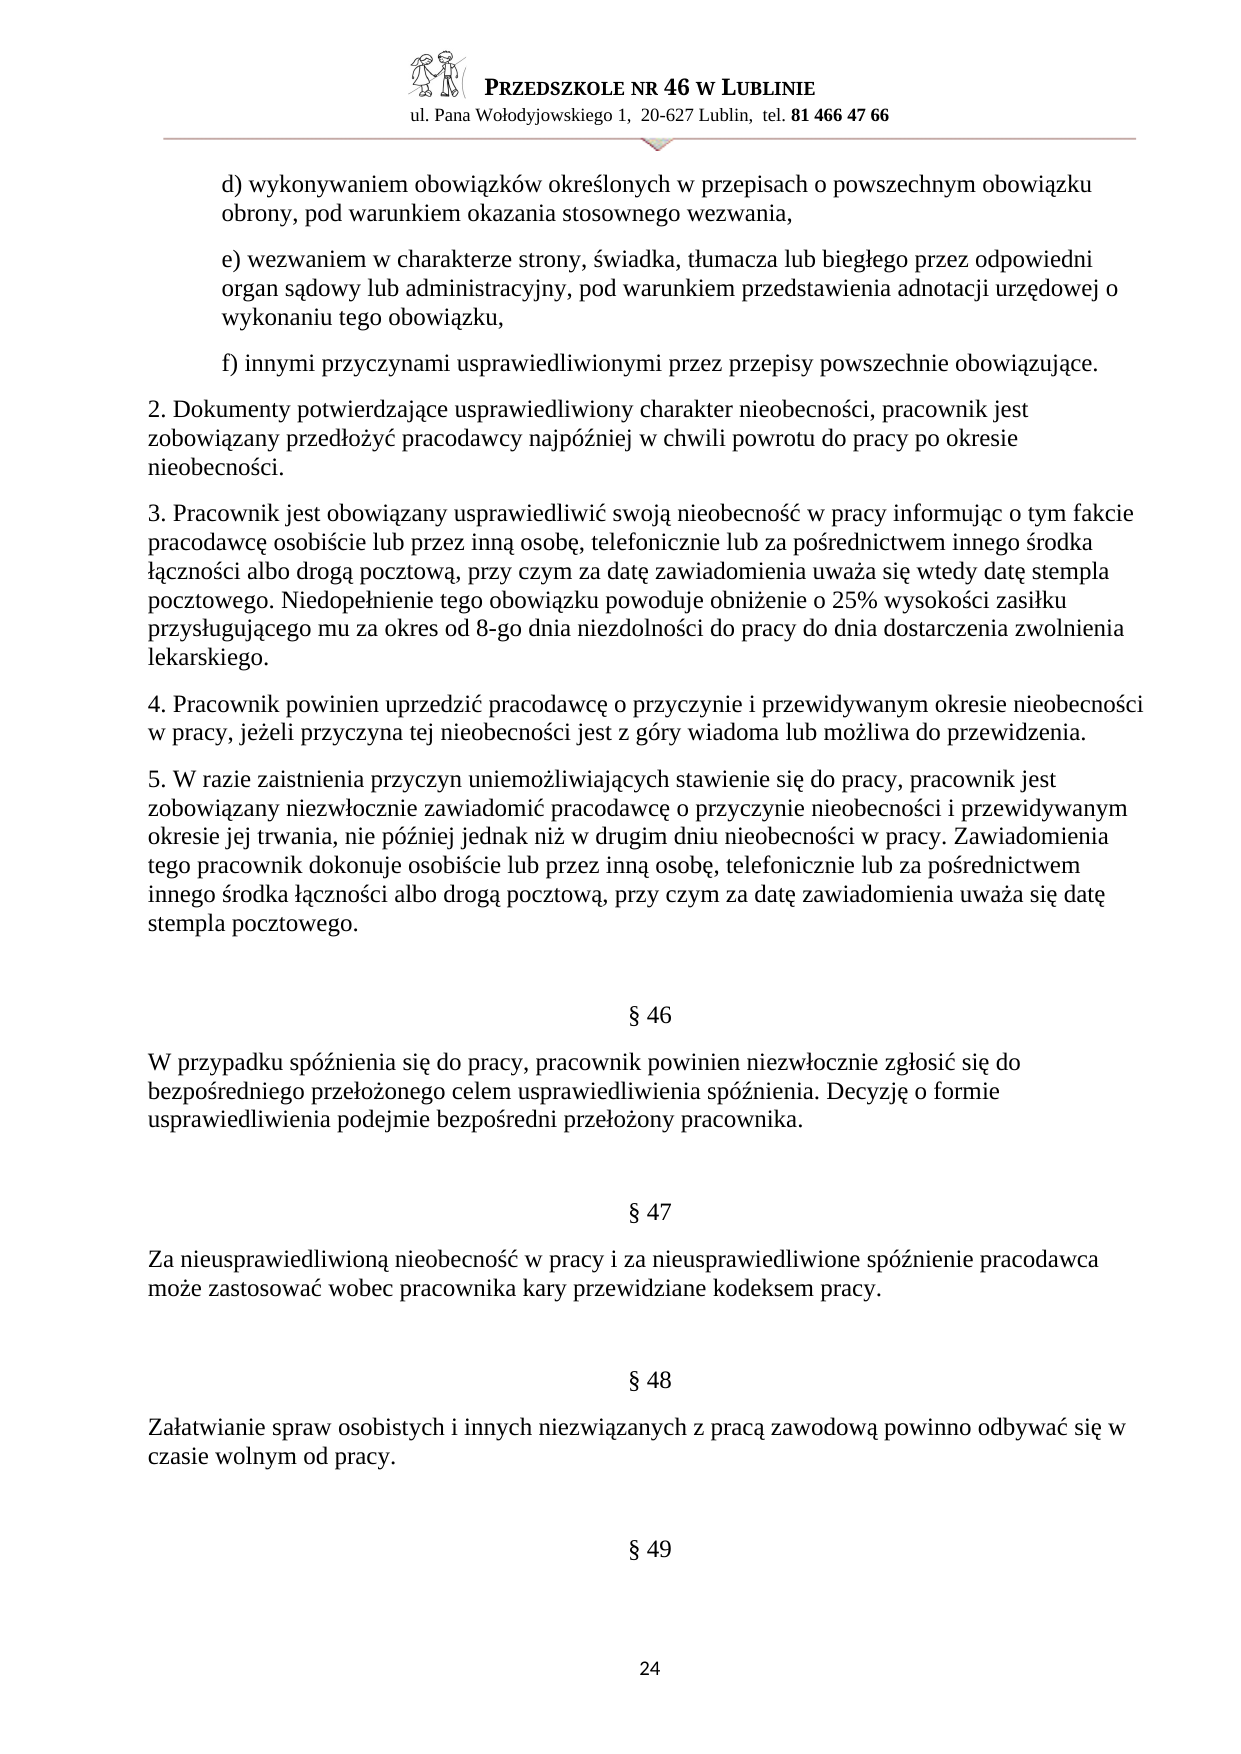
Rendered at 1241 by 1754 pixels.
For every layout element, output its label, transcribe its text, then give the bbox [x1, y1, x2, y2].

text d) wykonywaniem obowiązków określonych w przepisach o powszechnym obowiązku obrony, pod warunkiem okazania stosownego wezwania, [221, 169, 1152, 226]
text 3. Pracownik jest obowiązany usprawiedliwić swoją nieobecność w pracy informując o tym fakcie pracodawcę osobiście lub przez inną osobę, telefonicznie lub za pośrednictwem innego środka łączności albo drogą pocztową, przy czym za datę zawiadomienia uważa się wtedy datę stempla pocztowego. Niedopełnienie tego obowiązku powoduje obniżenie o 25% wysokości zasiłku przysługującego mu za okres od 8-go dnia niezdolności do pracy do dnia dostarczenia zwolnienia lekarskiego. [148, 498, 1152, 671]
text § 48 [148, 1366, 1152, 1394]
text e) wezwaniem w charakterze strony, świadka, tłumacza lub biegłego przez odpowiedni organ sądowy lub administracyjny, pod warunkiem przedstawienia adnotacji urzędowej o wykonaniu tego obowiązku, [221, 244, 1152, 330]
picture [163, 132, 1137, 151]
text 5. W razie zaistnienia przyczyn uniemożliwiających stawienie się do pracy, pracownik jest zobowiązany niezwłocznie zawiadomić pracodawcę o przyczynie nieobecności i przewidywanym okresie jej trwania, nie później jednak niż w drugim dniu nieobecności w pracy. Zawiadomienia tego pracownik dokonuje osobiście lub przez inną osobę, telefonicznie lub za pośrednictwem innego środka łączności albo drogą pocztową, przy czym za datę zawiadomienia uważa się datę stempla pocztowego. [148, 764, 1152, 936]
text W przypadku spóźnienia się do pracy, pracownik powinien niezwłocznie zgłosić się do bezpośredniego przełożonego celem usprawiedliwienia spóźnienia. Decyzję o formie usprawiedliwienia podejmie bezpośredni przełożony pracownika. [148, 1047, 1152, 1133]
text § 49 [148, 1534, 1152, 1562]
text § 46 [148, 1001, 1152, 1029]
text Za nieusprawiedliwioną nieobecność w pracy i za nieusprawiedliwione spóźnienie pracodawca może zastosować wobec pracownika kary przewidziane kodeksem pracy. [148, 1244, 1152, 1301]
text § 47 [148, 1197, 1152, 1226]
text 4. Pracownik powinien uprzedzić pracodawcę o przyczynie i przewidywanym okresie nieobecności w pracy, jeżeli przyczyna tej nieobecności jest z góry wiadoma lub możliwa do przewidzenia. [148, 689, 1152, 746]
text Załatwianie spraw osobistych i innych niezwiązanych z pracą zawodową powinno odbywać się w czasie wolnym od pracy. [148, 1412, 1152, 1469]
text 2. Dokumenty potwierdzające usprawiedliwiony charakter nieobecności, pracownik jest zobowiązany przedłożyć pracodawcy najpóźniej w chwili powrotu do pracy po okresie nieobecności. [148, 394, 1152, 481]
picture [408, 48, 467, 99]
text f) innymi przyczynami usprawiedliwionymi przez przepisy powszechnie obowiązujące. [221, 348, 1152, 377]
